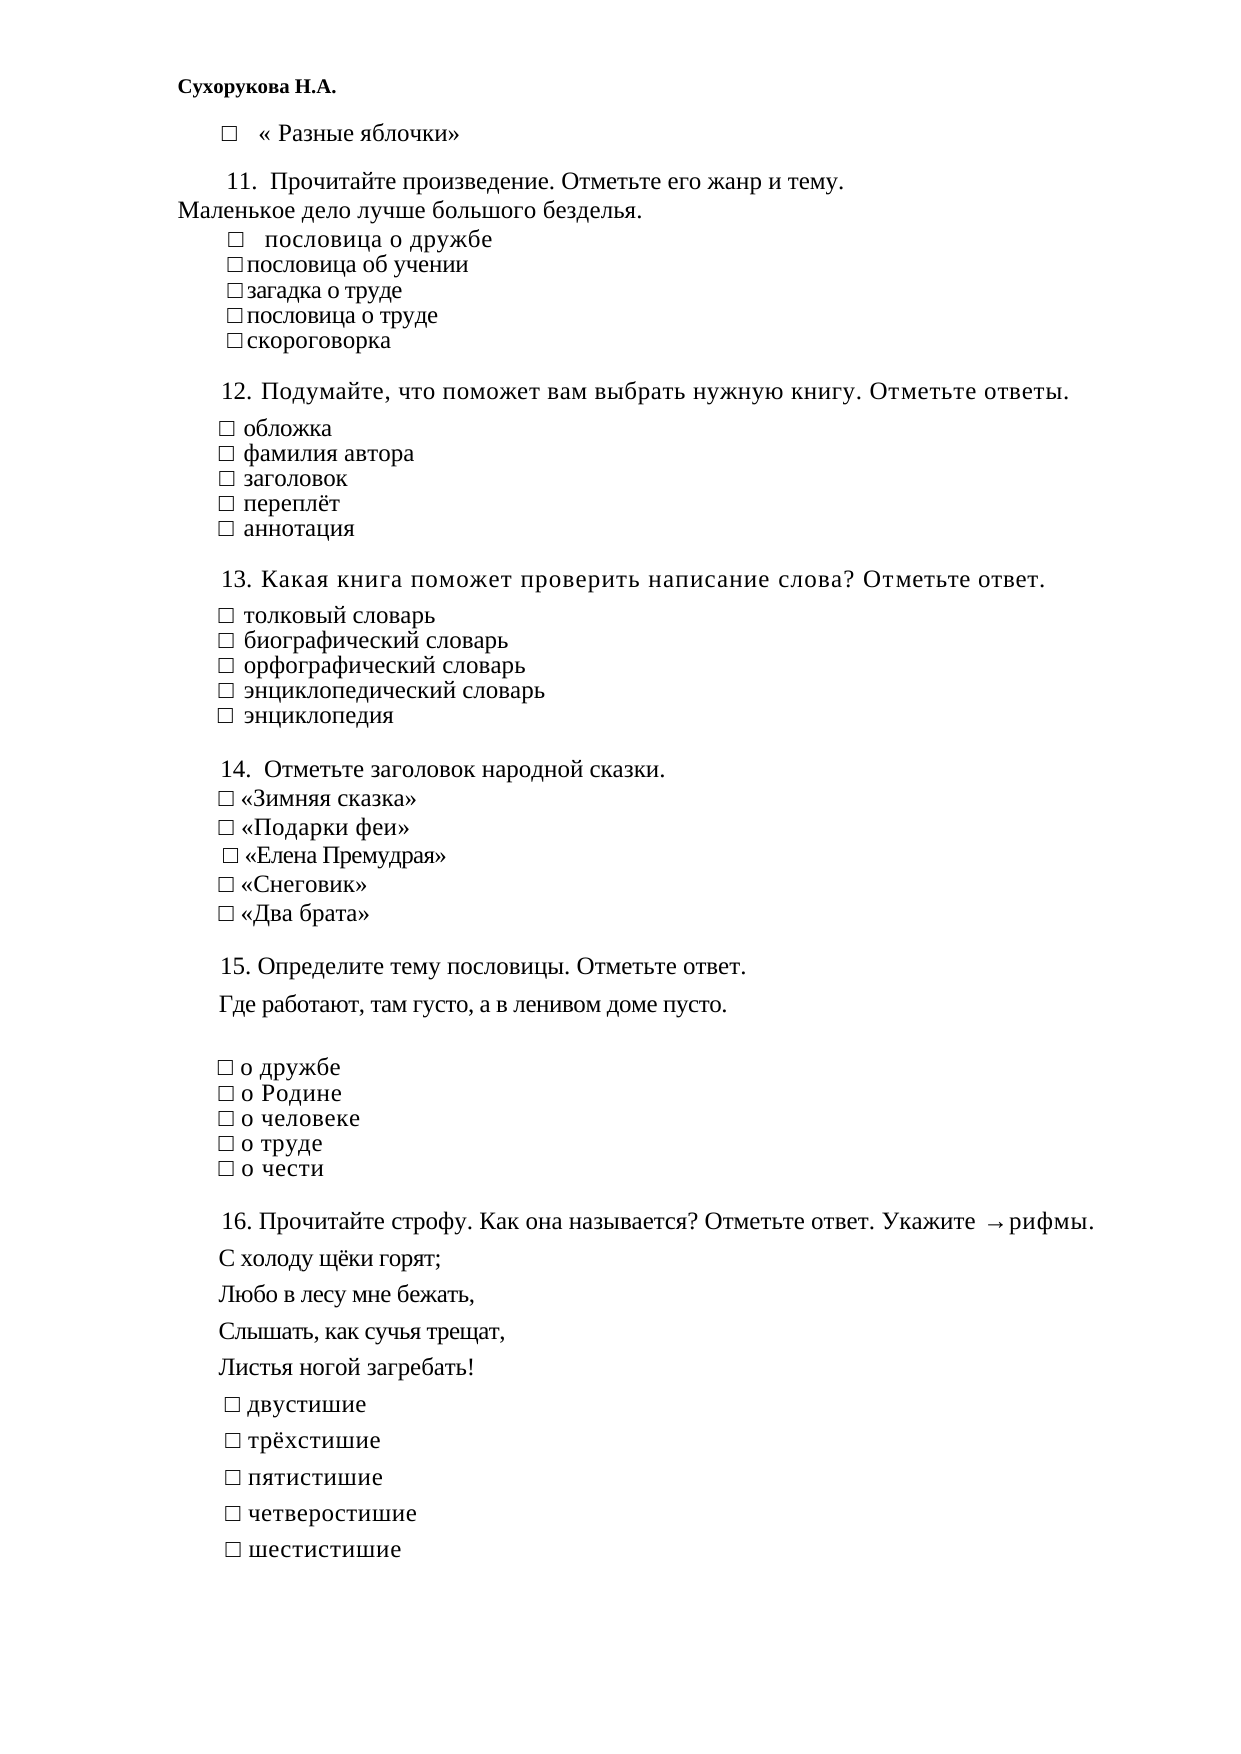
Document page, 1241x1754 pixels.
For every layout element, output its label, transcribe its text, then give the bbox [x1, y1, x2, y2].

text 13. Какая книга поможет проверить написание слова? Отметьте ответ. [177, 568, 1152, 592]
text □ «Елена Премудрая» [177, 841, 1152, 869]
text 12. Подумайте, что поможет вам выбрать нужную книгу. Отметьте ответы. [177, 380, 1152, 404]
text □ «Два брата» [218, 898, 672, 927]
text □ заголовок [219, 467, 1152, 492]
text 15. Определите тему пословицы. Отметьте ответ. [220, 951, 1152, 980]
text □ обложка [219, 417, 1152, 442]
text □ «Зимняя сказка» [218, 783, 712, 812]
text □ энциклопедия [218, 704, 1152, 729]
text Любо в лесу мне бежать, [218, 1283, 792, 1308]
text □ пословица о труде [221, 303, 1152, 328]
text Листья ногой загребать! [218, 1356, 792, 1381]
text 16. Прочитайте строфу. Как она называется? Отметьте ответ. Укажите →рифмы. [177, 1206, 1152, 1235]
text 14. Отметьте заголовок народной сказки. [220, 754, 1152, 783]
text □ переплёт [219, 492, 1152, 517]
text Где работают, там густо, а в ленивом доме пусто. [219, 992, 1152, 1017]
text □ загадка о труде [221, 278, 1152, 303]
text □ аннотация [218, 517, 1152, 542]
text □ трёхстишие [218, 1428, 792, 1453]
text □ биографический словарь [218, 628, 1152, 653]
text □ о чести [218, 1156, 1152, 1181]
text Слышать, как сучья трещат, [218, 1319, 792, 1344]
text □ пословица о дружбе [177, 224, 1152, 253]
text 11. Прочитайте произведение. Отметьте его жанр и тему. [226, 166, 1152, 195]
text □ о Родине [218, 1081, 1152, 1106]
text □ скороговорка [221, 329, 1152, 354]
text □ «Подарки феи» [218, 812, 712, 841]
text □ фамилия автора [219, 442, 1152, 467]
text □ толковый словарь [218, 603, 1152, 628]
text □ о труде [218, 1131, 1152, 1156]
text □ «Снеговик» [218, 869, 672, 898]
text □ двустишие [218, 1392, 792, 1417]
text □ шестистишие [218, 1538, 792, 1563]
text □ четверостишие [218, 1501, 792, 1526]
text □ энциклопедический словарь [218, 679, 1152, 704]
text С холоду щёки горят; [218, 1246, 792, 1271]
text □ орфографический словарь [218, 654, 1152, 679]
text □ « Разные яблочки» [222, 122, 1152, 147]
text □ о человеке [218, 1106, 1152, 1131]
text □ о дружбе [218, 1056, 1152, 1081]
text □ пословица об учении [221, 253, 1152, 278]
text Маленькое дело лучше большого безделья. [177, 195, 1152, 224]
text □ пятистишие [218, 1465, 792, 1490]
